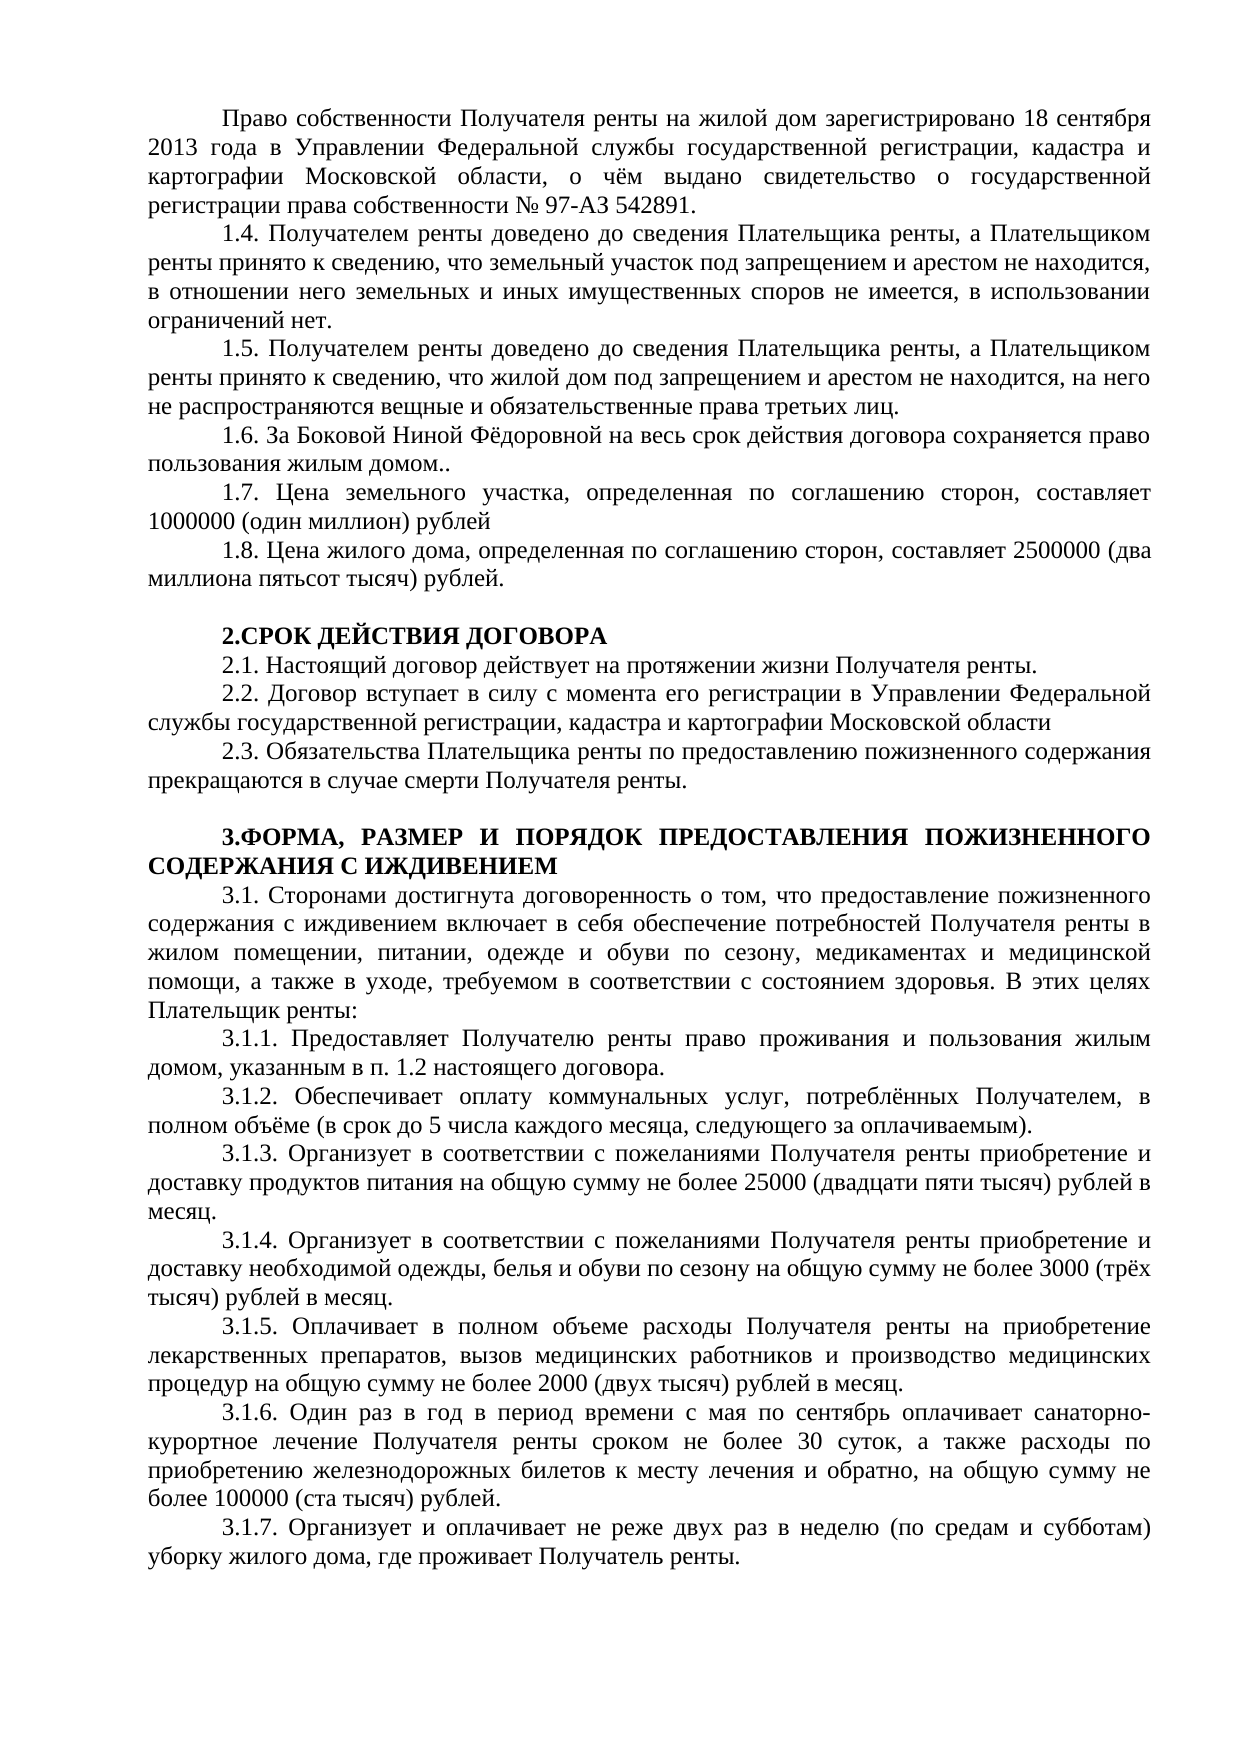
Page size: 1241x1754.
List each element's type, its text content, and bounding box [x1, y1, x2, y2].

text 3.1.3. Организует в соответствии с пожеланиями Получателя ренты приобретение и доставку продуктов питания на общую сумму не более 25000 (двадцати пяти тысяч) рублей в месяц. [148, 1138, 1152, 1225]
text 3.1.4. Организует в соответствии с пожеланиями Получателя ренты приобретение и доставку необходимой одежды, белья и обуви по сезону на общую сумму не более 3000 (трёх тысяч) рублей в месяц. [148, 1225, 1152, 1311]
text 1.4. Получателем ренты доведено до сведения Плательщика ренты, а Плательщиком ренты принято к сведению, что земельный участок под запрещением и арестом не находится, в отношении него земельных и иных имущественных споров не имеется, в использовании ограничений нет. [148, 218, 1152, 333]
text 3.1.6. Один раз в год в период времени с мая по сентябрь оплачивает санаторно-курортное лечение Получателя ренты сроком не более 30 суток, а также расходы по приобретению железнодорожных билетов к месту лечения и обратно, на общую сумму не более 100000 (ста тысяч) рублей. [148, 1397, 1152, 1512]
text Право собственности Получателя ренты на жилой дом зарегистрировано 18 сентября 2013 года в Управлении Федеральной службы государственной регистрации, кадастра и картографии Московской области, о чём выдано свидетельство о государственной регистрации права собственности № 97-АЗ 542891. [148, 103, 1152, 218]
text 1.8. Цена жилого дома, определенная по соглашению сторон, составляет 2500000 (два миллиона пятьсот тысяч) рублей. [148, 535, 1152, 592]
text 2.1. Настоящий договор действует на протяжении жизни Получателя ренты. [148, 650, 1152, 678]
text 3.ФОРМА, РАЗМЕР И ПОРЯДОК ПРЕДОСТАВЛЕНИЯ ПОЖИЗНЕННОГО СОДЕРЖАНИЯ С ИЖДИВЕНИЕМ [148, 822, 1152, 880]
text 3.1.2. Обеспечивает оплату коммунальных услуг, потреблённых Получателем, в полном объёме (в срок до 5 числа каждого месяца, следующего за оплачиваемым). [148, 1081, 1152, 1138]
text 2.СРОК ДЕЙСТВИЯ ДОГОВОРА [148, 621, 1152, 650]
text 1.6. За Боковой Ниной Фёдоровной на весь срок действия договора сохраняется право пользования жилым домом.. [148, 420, 1152, 477]
text 3.1.7. Организует и оплачивает не реже двух раз в неделю (по средам и субботам) уборку жилого дома, где проживает Получатель ренты. [148, 1512, 1152, 1570]
text 3.1.1. Предоставляет Получателю ренты право проживания и пользования жилым домом, указанным в п. 1.2 настоящего договора. [148, 1023, 1152, 1081]
text 3.1. Сторонами достигнута договоренность о том, что предоставление пожизненного содержания с иждивением включает в себя обеспечение потребностей Получателя ренты в жилом помещении, питании, одежде и обуви по сезону, медикаментах и медицинской помощи, а также в уходе, требуемом в соответствии с состоянием здоровья. В этих целях Плательщик ренты: [148, 880, 1152, 1023]
text 3.1.5. Оплачивает в полном объеме расходы Получателя ренты на приобретение лекарственных препаратов, вызов медицинских работников и производство медицинских процедур на общую сумму не более 2000 (двух тысяч) рублей в месяц. [148, 1311, 1152, 1397]
text 2.2. Договор вступает в силу с момента его регистрации в Управлении Федеральной службы государственной регистрации, кадастра и картографии Московской области [148, 678, 1152, 736]
text 2.3. Обязательства Плательщика ренты по предоставлению пожизненного содержания прекращаются в случае смерти Получателя ренты. [148, 736, 1152, 793]
text 1.7. Цена земельного участка, определенная по соглашению сторон, составляет 1000000 (один миллион) рублей [148, 477, 1152, 535]
text 1.5. Получателем ренты доведено до сведения Плательщика ренты, а Плательщиком ренты принято к сведению, что жилой дом под запрещением и арестом не находится, на него не распространяются вещные и обязательственные права третьих лиц. [148, 333, 1152, 420]
